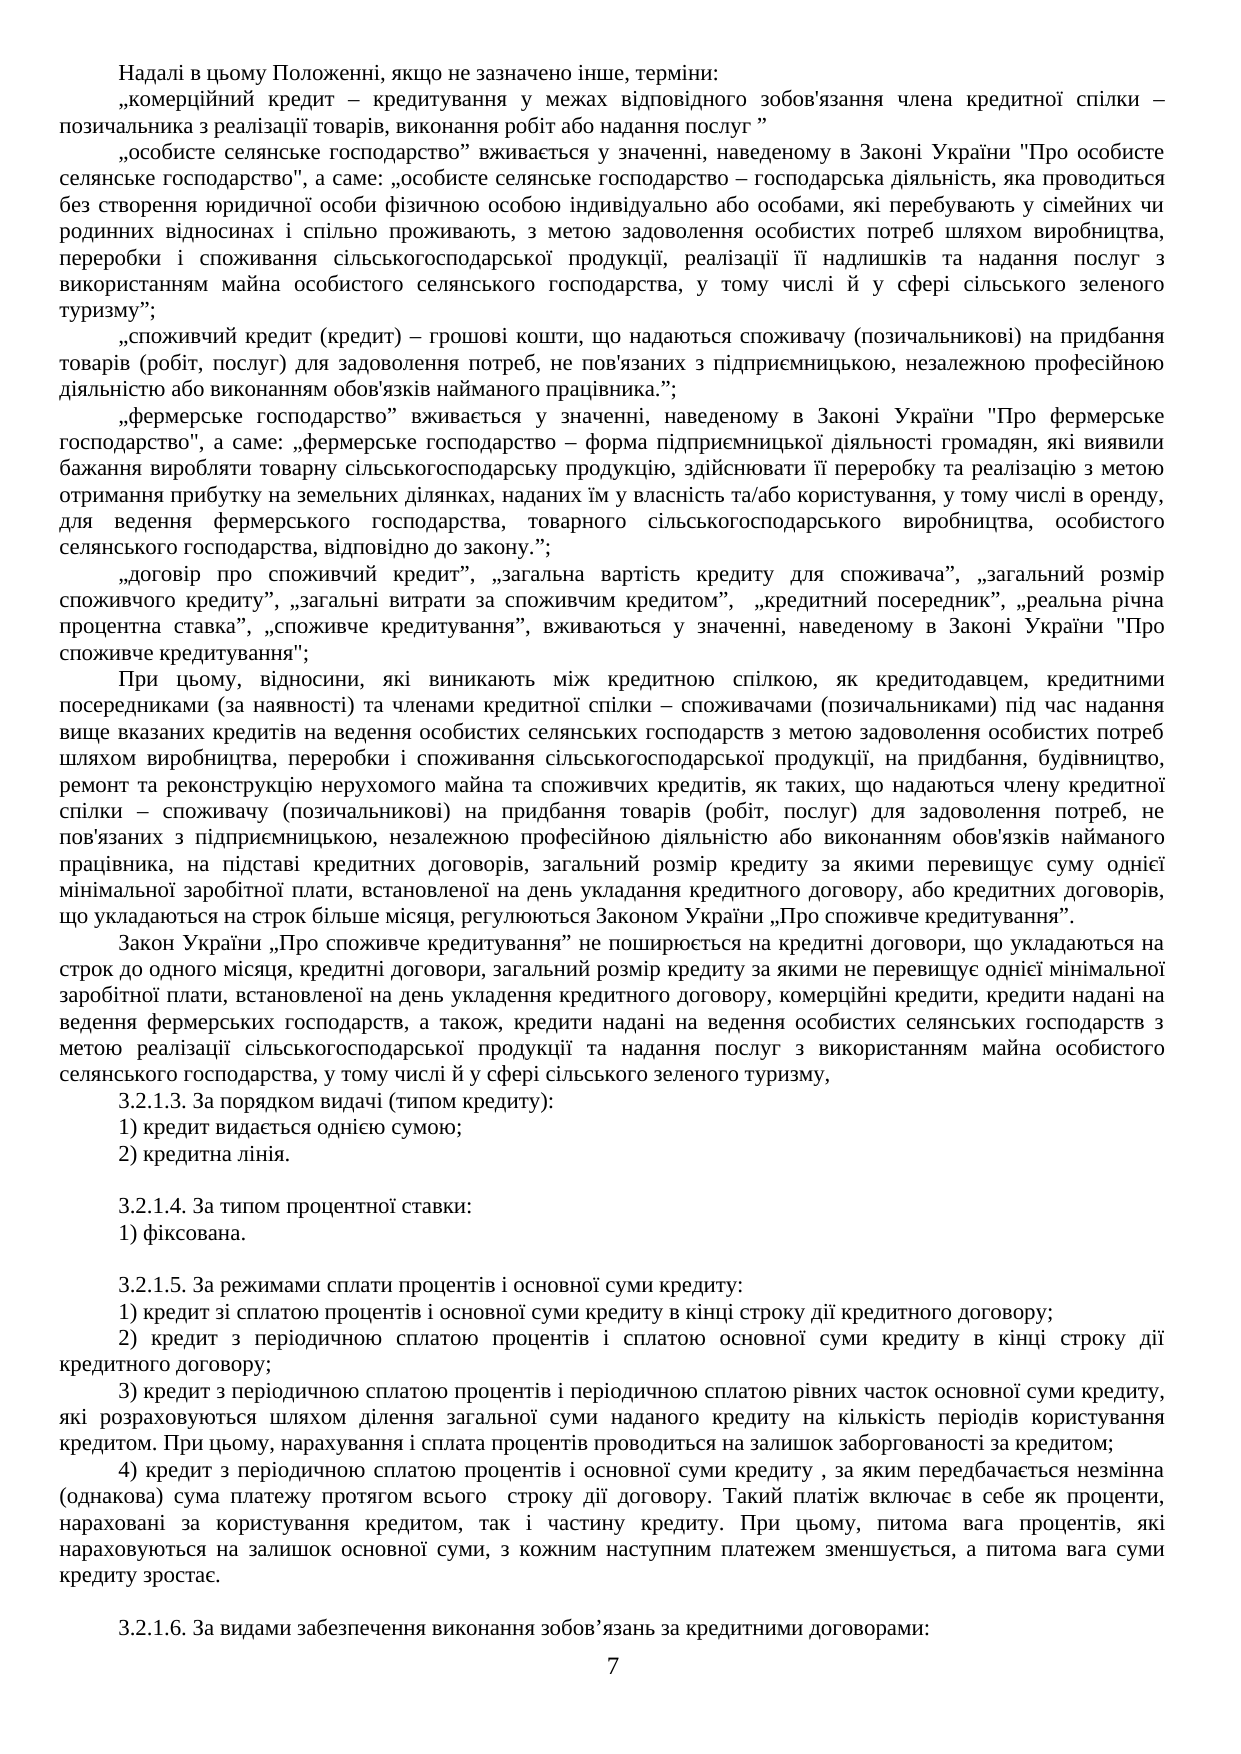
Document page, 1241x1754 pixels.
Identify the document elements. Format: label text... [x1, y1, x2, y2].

text 1) фіксована. [59, 1219, 1167, 1245]
text 3.2.1.5. За режимами сплати процентів і основної суми кредиту: [59, 1271, 1167, 1298]
text 3.2.1.4. За типом процентної ставки: [59, 1192, 1167, 1219]
text Надалі в цьому Положенні, якщо не зазначено інше, терміни: [59, 59, 1167, 85]
text 4) кредит з періодичною сплатою процентів і основної суми кредиту , за яким передбачається незмінна (однакова) сума платежу протягом всього строку дії договору. Такий платіж включає в себе як проценти, нараховані за користування кредитом, так і частину кредиту. При цьому, питома вага процентів, які нараховуються на залишок основної суми, з кожним наступним платежем зменшується, а питома вага суми кредиту зростає. [59, 1456, 1167, 1588]
text „фермерське господарство” вживається у значенні, наведеному в Законі України "Про фермерське господарство", а саме: „фермерське господарство – форма підприємницької діяльності громадян, які виявили бажання виробляти товарну сільськогосподарську продукцію, здійснювати її переробку та реалізацію з метою отримання прибутку на земельних ділянках, наданих їм у власність та/або користування, у тому числі в оренду, для ведення фермерського господарства, товарного сільськогосподарського виробництва, особистого селянського господарства, відповідно до закону.”; [59, 402, 1167, 560]
text 3.2.1.6. За видами забезпечення виконання зобов’язань за кредитними договорами: [59, 1614, 1167, 1640]
text 3.2.1.3. За порядком видачі (типом кредиту): [59, 1087, 1167, 1113]
text „особисте селянське господарство” вживається у значенні, наведеному в Законі України "Про особисте селянське господарство", а саме: „особисте селянське господарство – господарська діяльність, яка проводиться без створення юридичної особи фізичною особою індивідуально або особами, які перебувають у сімейних чи родинних відносинах і спільно проживають, з метою задоволення особистих потреб шляхом виробництва, переробки і споживання сільськогосподарської продукції, реалізації її надлишків та надання послуг з використанням майна особистого селянського господарства, у тому числі й у сфері сільського зеленого туризму”; [59, 138, 1167, 323]
text „договір про споживчий кредит”, „загальна вартість кредиту для споживача”, „загальний розмір споживчого кредиту”, „загальні витрати за споживчим кредитом”, „кредитний посередник”, „реальна річна процентна ставка”, „споживче кредитування”, вживаються у значенні, наведеному в Законі України "Про споживче кредитування"; [59, 560, 1167, 665]
text 3) кредит з періодичною сплатою процентів і періодичною сплатою рівних часток основної суми кредиту, які розраховуються шляхом ділення загальної суми наданого кредиту на кількість періодів користування кредитом. При цьому, нарахування і сплата процентів проводиться на залишок заборгованості за кредитом; [59, 1377, 1167, 1456]
text 2) кредитна лінія. [59, 1139, 1167, 1166]
text 2) кредит з періодичною сплатою процентів і сплатою основної суми кредиту в кінці строку дії кредитного договору; [59, 1324, 1167, 1377]
text 1) кредит зі сплатою процентів і основної суми кредиту в кінці строку дії кредитного договору; [59, 1298, 1167, 1324]
text „комерційний кредит – кредитування у межах відповідного зобов'язання члена кредитної спілки – позичальника з реалізації товарів, виконання робіт або надання послуг ” [59, 85, 1167, 138]
text Закон України „Про споживче кредитування” не поширюється на кредитні договори, що укладаються на строк до одного місяця, кредитні договори, загальний розмір кредиту за якими не перевищує однієї мінімальної заробітної плати, встановленої на день укладення кредитного договору, комерційні кредити, кредити надані на ведення фермерських господарств, а також, кредити надані на ведення особистих селянських господарств з метою реалізації сільськогосподарської продукції та надання послуг з використанням майна особистого селянського господарства, у тому числі й у сфері сільського зеленого туризму, [59, 929, 1167, 1087]
text 1) кредит видається однією сумою; [59, 1113, 1167, 1139]
text При цьому, відносини, які виникають між кредитною спілкою, як кредитодавцем, кредитними посередниками (за наявності) та членами кредитної спілки – споживачами (позичальниками) під час надання вище вказаних кредитів на ведення особистих селянських господарств з метою задоволення особистих потреб шляхом виробництва, переробки і споживання сільськогосподарської продукції, на придбання, будівництво, ремонт та реконструкцію нерухомого майна та споживчих кредитів, як таких, що надаються члену кредитної спілки – споживачу (позичальникові) на придбання товарів (робіт, послуг) для задоволення потреб, не пов'язаних з підприємницькою, незалежною професійною діяльністю або виконанням обов'язків найманого працівника, на підставі кредитних договорів, загальний розмір кредиту за якими перевищує суму однієї мінімальної заробітної плати, встановленої на день укладання кредитного договору, або кредитних договорів, що укладаються на строк більше місяця, регулюються Законом України „Про споживче кредитування”. [59, 665, 1167, 929]
text „споживчий кредит (кредит) – грошові кошти, що надаються споживачу (позичальникові) на придбання товарів (робіт, послуг) для задоволення потреб, не пов'язаних з підприємницькою, незалежною професійною діяльністю або виконанням обов'язків найманого працівника.”; [59, 323, 1167, 402]
